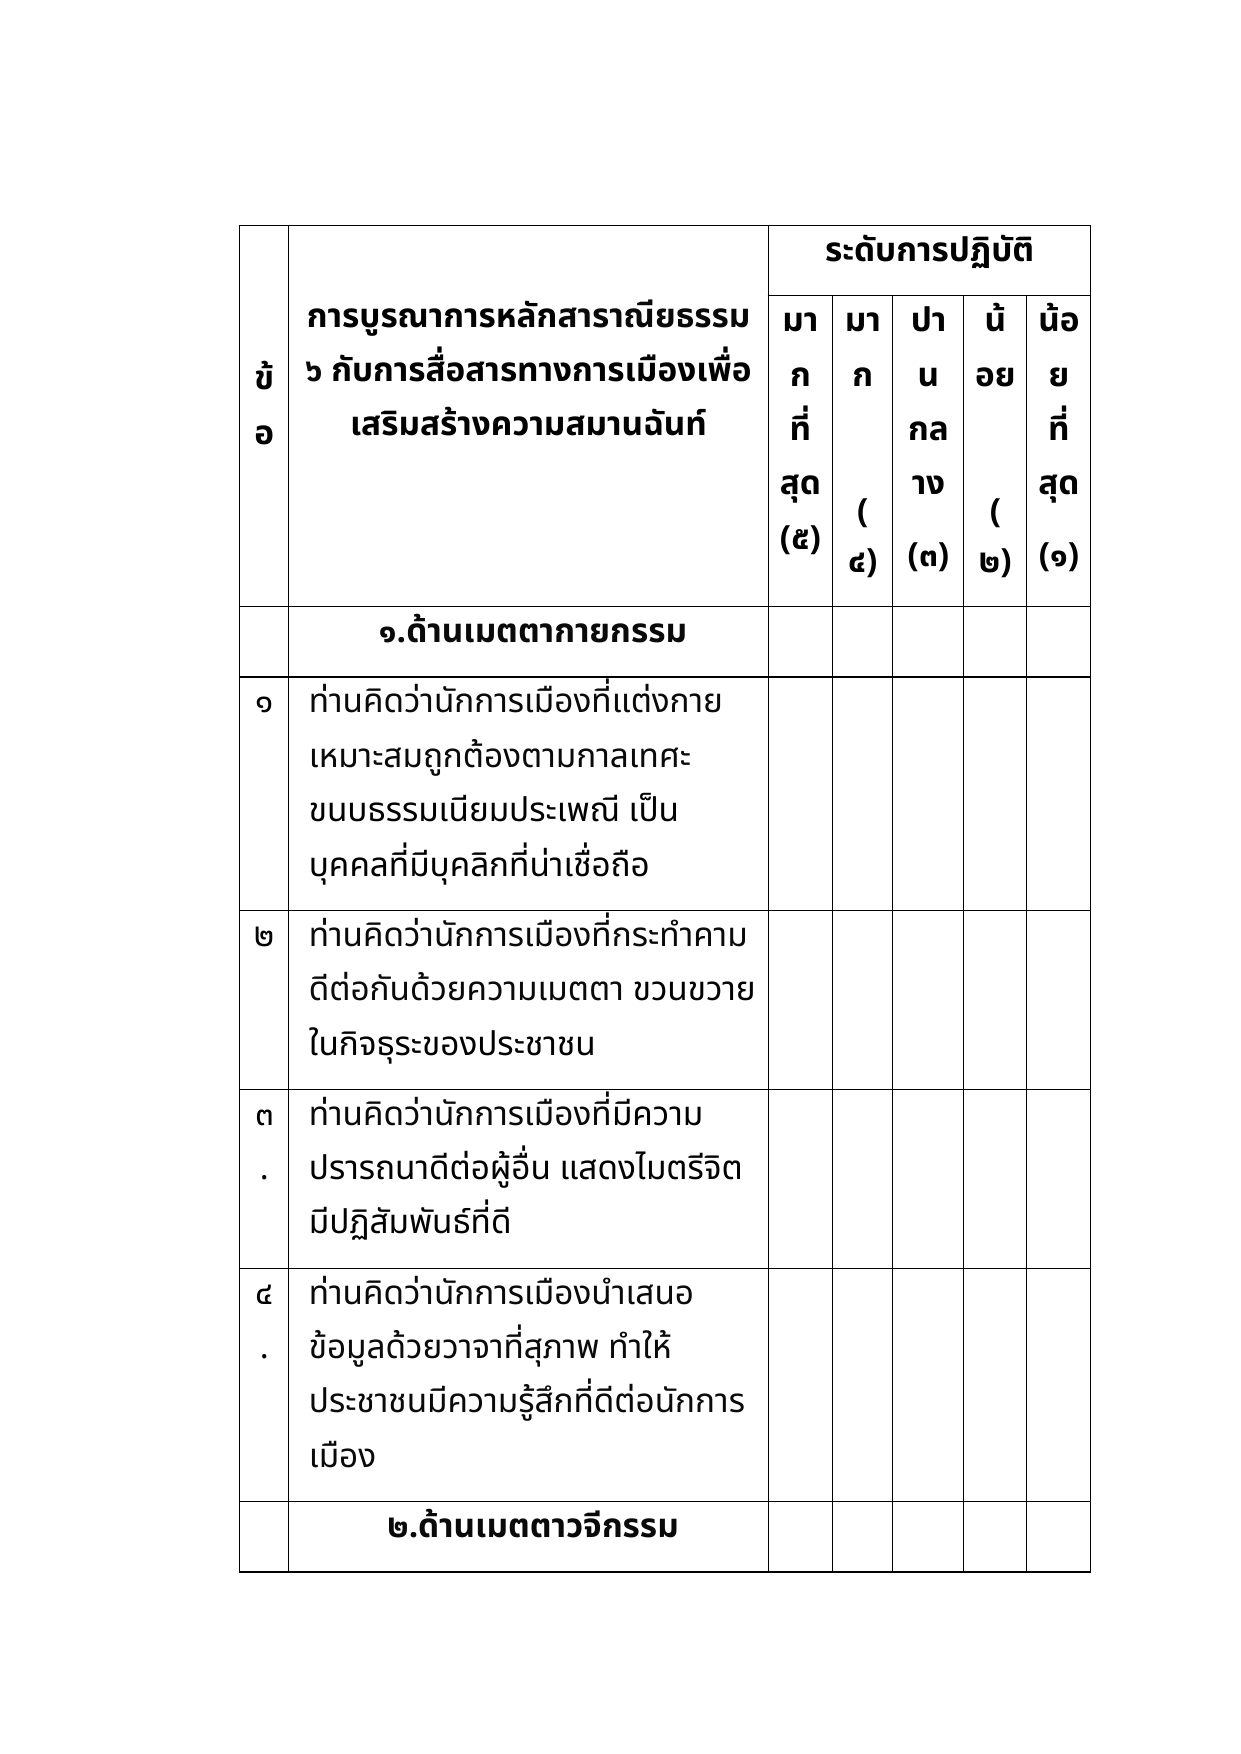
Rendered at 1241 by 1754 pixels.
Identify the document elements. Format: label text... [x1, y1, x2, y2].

table_cell [833, 911, 892, 1089]
table_cell [833, 1502, 892, 1571]
table_cell น้อย (๒) [964, 296, 1026, 606]
table_cell ๔. [240, 1269, 288, 1501]
table_cell [964, 1090, 1026, 1268]
table_cell [964, 678, 1026, 910]
table_cell ปานกลาง (๓) [893, 296, 963, 606]
table_cell [893, 1502, 963, 1571]
table_cell ท่านคิดว่านักการเมืองที่แต่งกายเหมาะสมถูกต้องตามกาลเทศะ ขนบธรรมเนียมประเพณี เป็นบุคคลที่มีบุคลิกที่น่าเชื่อถือ [289, 678, 768, 910]
table_cell [240, 607, 288, 676]
table_cell [769, 678, 832, 910]
table_cell [240, 1502, 288, 1571]
table_cell [833, 1090, 892, 1268]
table_header ข้อ [240, 226, 288, 606]
table_cell [1027, 607, 1090, 676]
table_cell [769, 607, 832, 676]
table_cell ๑.ด้านเมตตากายกรรม [289, 607, 768, 676]
table_cell ท่านคิดว่านักการเมืองนำเสนอข้อมูลด้วยวาจาที่สุภาพ ทำให้ประชาชนมีความรู้สึกที่ดีต่อนักการเมือง [289, 1269, 768, 1501]
table_cell [964, 1502, 1026, 1571]
table_cell [893, 1090, 963, 1268]
table_cell [769, 1269, 832, 1501]
table_cell [1027, 911, 1090, 1089]
table_cell ๑ [240, 678, 288, 910]
table_cell ๒ [240, 911, 288, 1089]
table_cell [833, 1269, 892, 1501]
table_cell [964, 1269, 1026, 1501]
table_cell ๓. [240, 1090, 288, 1268]
table_cell [769, 911, 832, 1089]
table_cell มากที่สุด (๕) [769, 296, 832, 606]
table_cell [769, 1502, 832, 1571]
table_header การบูรณาการหลักสาราณียธรรม ๖ กับการสื่อสารทางการเมืองเพื่อเสริมสร้างความสมานฉันท์ [289, 226, 768, 606]
table_cell [833, 607, 892, 676]
table_cell ๒.ด้านเมตตาวจีกรรม [289, 1502, 768, 1571]
table_cell [893, 607, 963, 676]
table_cell [769, 1090, 832, 1268]
table_cell [964, 607, 1026, 676]
table_cell [893, 678, 963, 910]
table_header ระดับการปฏิบัติ [769, 226, 1090, 295]
table_cell น้อยที่สุด (๑) [1027, 296, 1090, 606]
table_cell มาก (๔) [833, 296, 892, 606]
table_cell [964, 911, 1026, 1089]
table_cell ท่านคิดว่านักการเมืองที่มีความปรารถนาดีต่อผู้อื่น แสดงไมตรีจิต มีปฏิสัมพันธ์ที่ดี [289, 1090, 768, 1268]
table_cell [1027, 1090, 1090, 1268]
table_cell [1027, 1269, 1090, 1501]
table_cell [893, 1269, 963, 1501]
table_cell ท่านคิดว่านักการเมืองที่กระทำคามดีต่อกันด้วยความเมตตา ขวนขวายในกิจธุระของประชาชน [289, 911, 768, 1089]
table_cell [833, 678, 892, 910]
table_cell [1027, 678, 1090, 910]
table_cell [1027, 1502, 1090, 1571]
table_cell [893, 911, 963, 1089]
